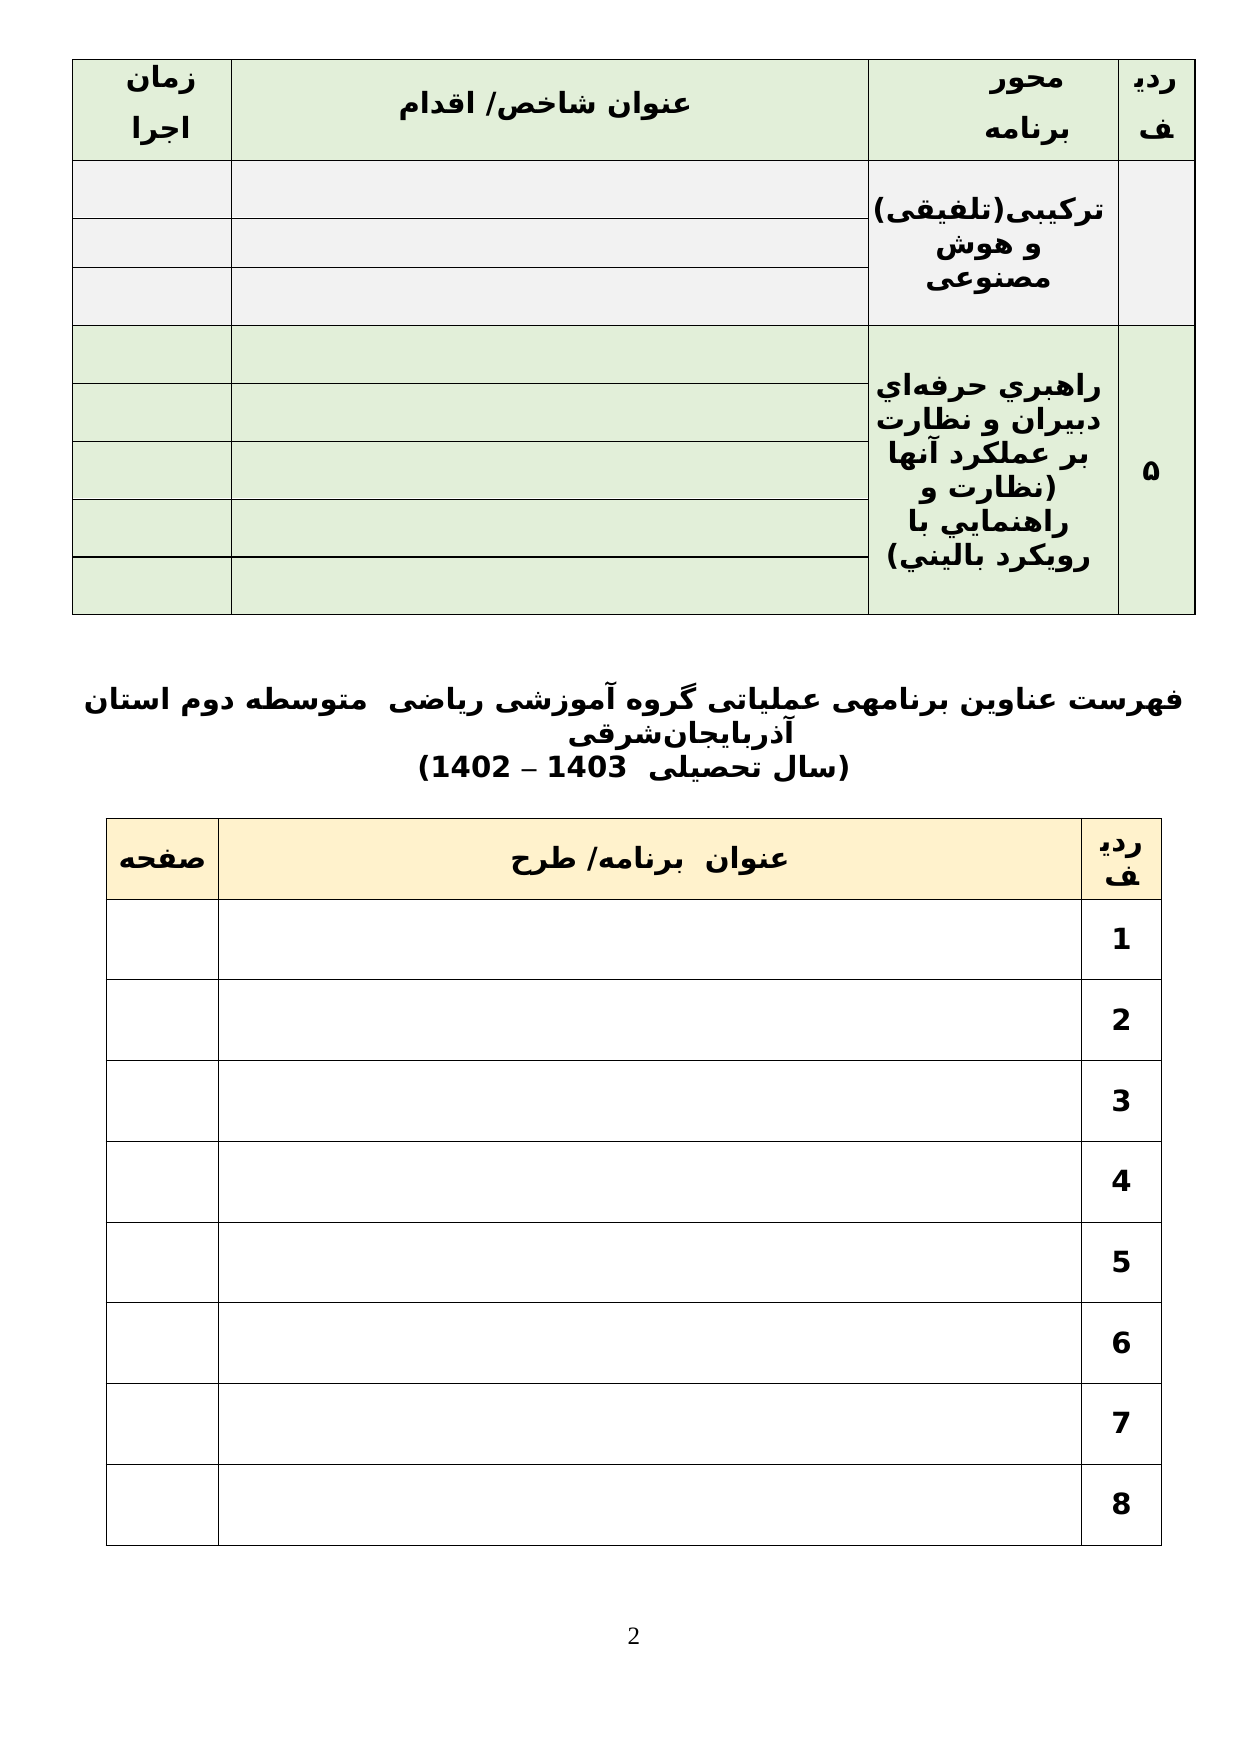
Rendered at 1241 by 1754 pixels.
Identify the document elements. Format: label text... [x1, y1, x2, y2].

table_cell [232, 442, 868, 498]
table_cell [232, 161, 868, 217]
table_cell [107, 900, 218, 979]
table_cell [219, 1303, 1081, 1383]
table_cell 3 [1082, 1061, 1161, 1141]
table_header زمان اجرا [73, 60, 231, 160]
table_cell [107, 1223, 218, 1302]
table_cell [219, 1223, 1081, 1302]
table_header ردیف [1082, 819, 1161, 899]
table_cell [232, 219, 868, 267]
table_header صفحه [107, 819, 218, 899]
table_header عنوان شاخص/ اقدام [232, 60, 868, 160]
table_cell [107, 1061, 218, 1141]
table_cell [232, 326, 868, 383]
table_cell آموزش ترکیبی(تلفیقی) و هوش مصنوعی [869, 161, 1118, 325]
table_cell [73, 326, 231, 383]
text (سال تحصیلی 1403 – 1402) [65, 750, 1240, 784]
table_cell 6 [1082, 1303, 1161, 1383]
table_cell [73, 268, 231, 325]
table_cell [73, 219, 231, 267]
table_cell [232, 268, 868, 325]
table_cell راهبري حرفه‌اي دبيران و نظارت بر عملكرد آنها (نظارت و راهنمايي با رويكرد باليني) [869, 326, 1118, 614]
table_cell [73, 161, 231, 217]
table_cell [73, 442, 231, 498]
table_cell [219, 900, 1081, 979]
table_cell 1 [1082, 900, 1161, 979]
table_cell [107, 1303, 218, 1383]
table_cell [107, 1384, 218, 1464]
table_cell ۵ [1119, 326, 1194, 614]
table_cell [232, 500, 868, 556]
table_header ردیف [1119, 60, 1194, 160]
table_cell 8 [1082, 1465, 1161, 1544]
table_cell [107, 980, 218, 1060]
text فهرست عناوین برنامهی عملیاتی گروه آموزشی ریاضی متوسطه دوم استان آذربایجان‌شرقی [65, 682, 1240, 750]
table_cell 2 [1082, 980, 1161, 1060]
table_cell [73, 558, 231, 614]
table_cell [219, 1142, 1081, 1222]
table_cell [73, 384, 231, 441]
table_header عنوان برنامه/ طرح [219, 819, 1081, 899]
table_cell [219, 980, 1081, 1060]
table_cell [107, 1465, 218, 1544]
table_cell 4 [1082, 1142, 1161, 1222]
table_cell [232, 384, 868, 441]
table_header محور برنامه [869, 60, 1118, 160]
table_cell [232, 558, 868, 614]
table_cell [219, 1384, 1081, 1464]
table_cell [73, 500, 231, 556]
table_cell [219, 1061, 1081, 1141]
table_cell [107, 1142, 218, 1222]
table_cell 5 [1082, 1223, 1161, 1302]
table_cell ۴ [1119, 161, 1194, 325]
table_cell [219, 1465, 1081, 1544]
table_cell 7 [1082, 1384, 1161, 1464]
